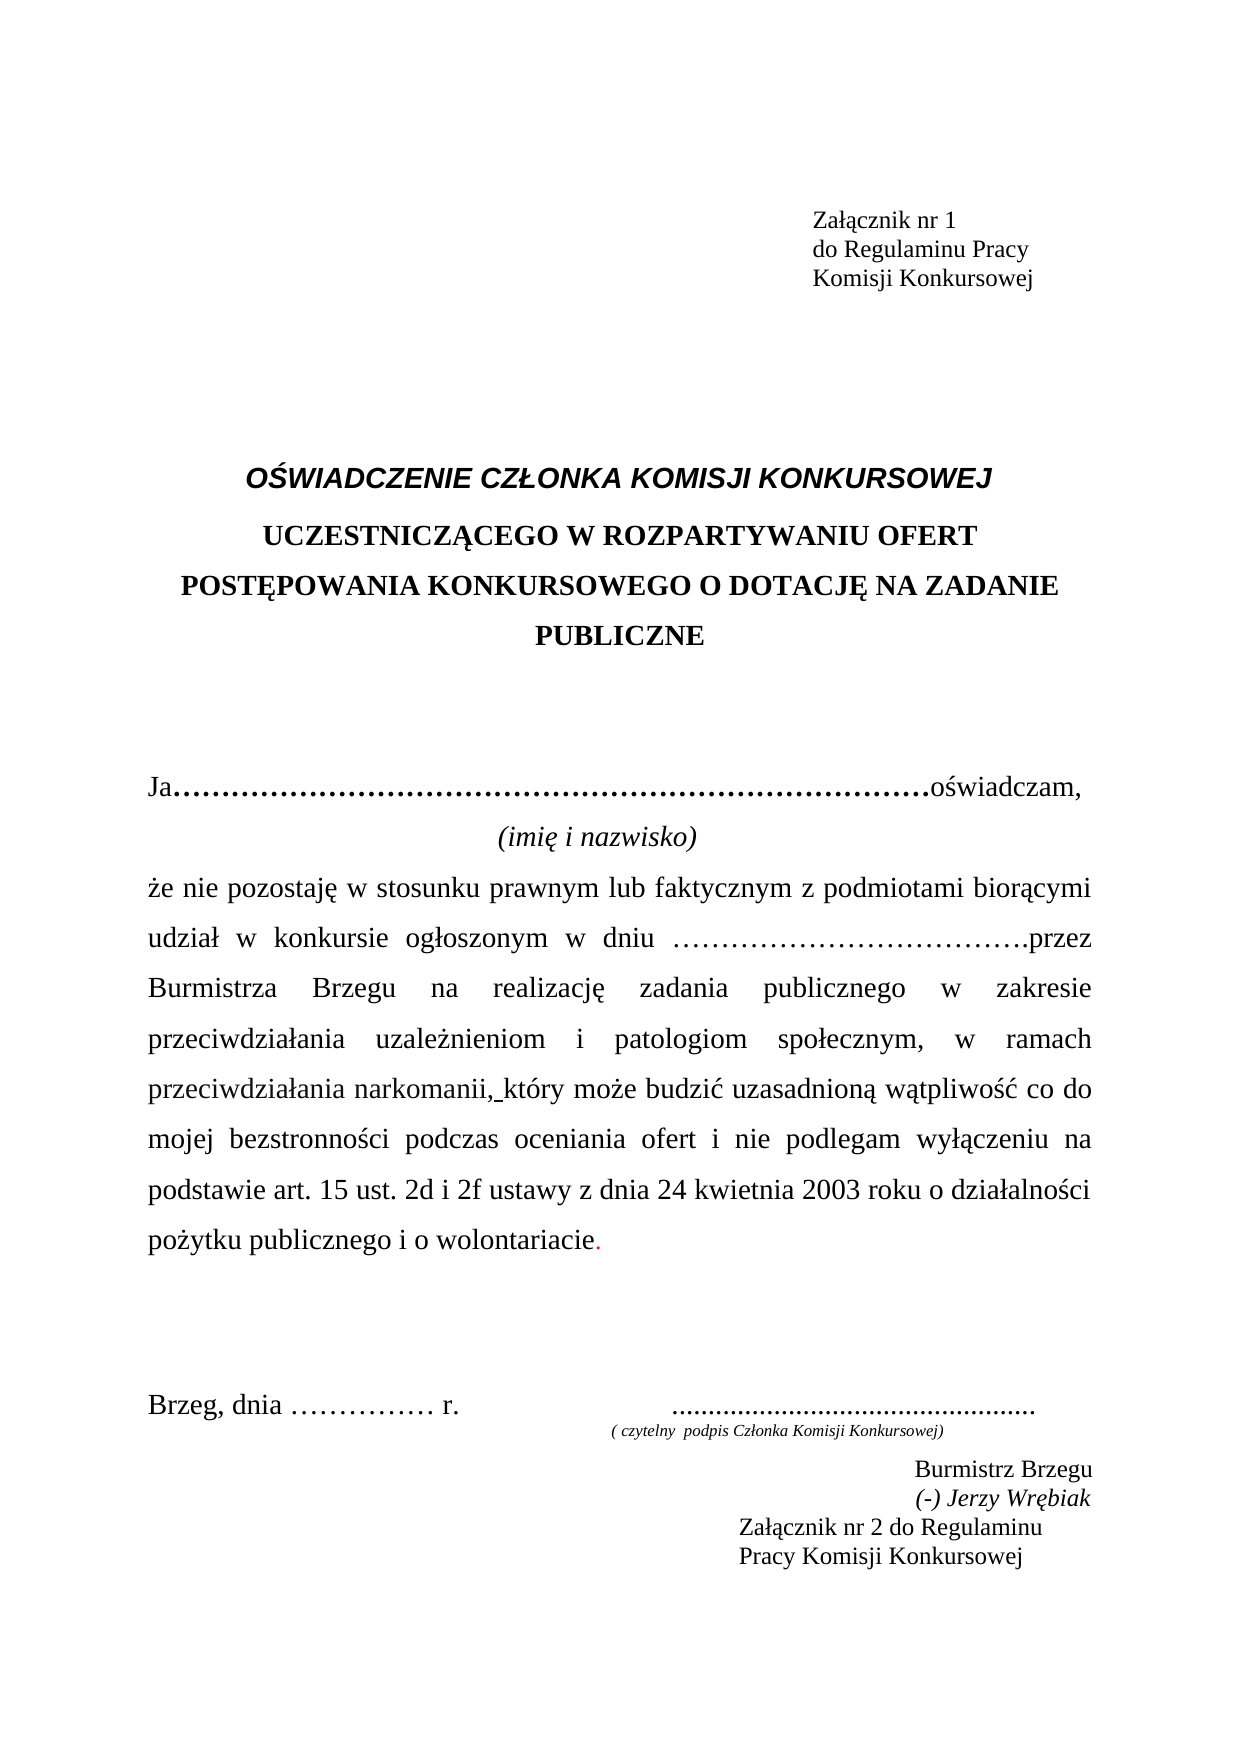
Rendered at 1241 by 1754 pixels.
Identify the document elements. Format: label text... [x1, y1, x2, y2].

text Komisji Konkursowej [738, 263, 1093, 291]
text Załącznik nr 2 do Regulaminu Pracy Komisji Konkursowej [738, 1512, 1093, 1569]
text UCZESTNICZĄCEGO W ROZPARTYWANIU OFERT POSTĘPOWANIA KONKURSOWEGO O DOTACJĘ NA ZADANIE PUBLICZNE [148, 518, 1093, 652]
text (imię i nazwisko) [148, 819, 1093, 853]
text do Regulaminu Pracy [738, 234, 1093, 263]
subtitle OŚWIADCZENIE CZŁONKA KOMISJI KONKURSOWEJ [148, 461, 1093, 495]
text Załącznik nr 1 [738, 205, 1093, 234]
text Brzeg, dnia …………… r. .................................................. [148, 1387, 1093, 1421]
text ( czytelny podpis Członka Komisji Konkursowej) [148, 1421, 1093, 1454]
text Ja……………………………………………………………………oświadczam, [148, 769, 1093, 803]
text Burmistrz Brzegu (-) Jerzy Wrębiak [148, 1454, 1093, 1512]
text że nie pozostaję w stosunku prawnym lub faktycznym z podmiotami biorącymi udział w konkursie ogłoszonym w dniu ……………………………….przez Burmistrza Brzegu na realizację zadania publicznego w zakresie przeciwdziałania uzależnieniom i patologiom społecznym, w ramach przeciwdziałania narkomanii, który może budzić uzasadnioną wątpliwość co do mojej bezstronności podczas oceniania ofert i nie podlegam wyłączeniu na podstawie art. 15 ust. 2d i 2f ustawy z dnia 24 kwietnia 2003 roku o działalności pożytku publicznego i o wolontariacie. [148, 870, 1093, 1256]
